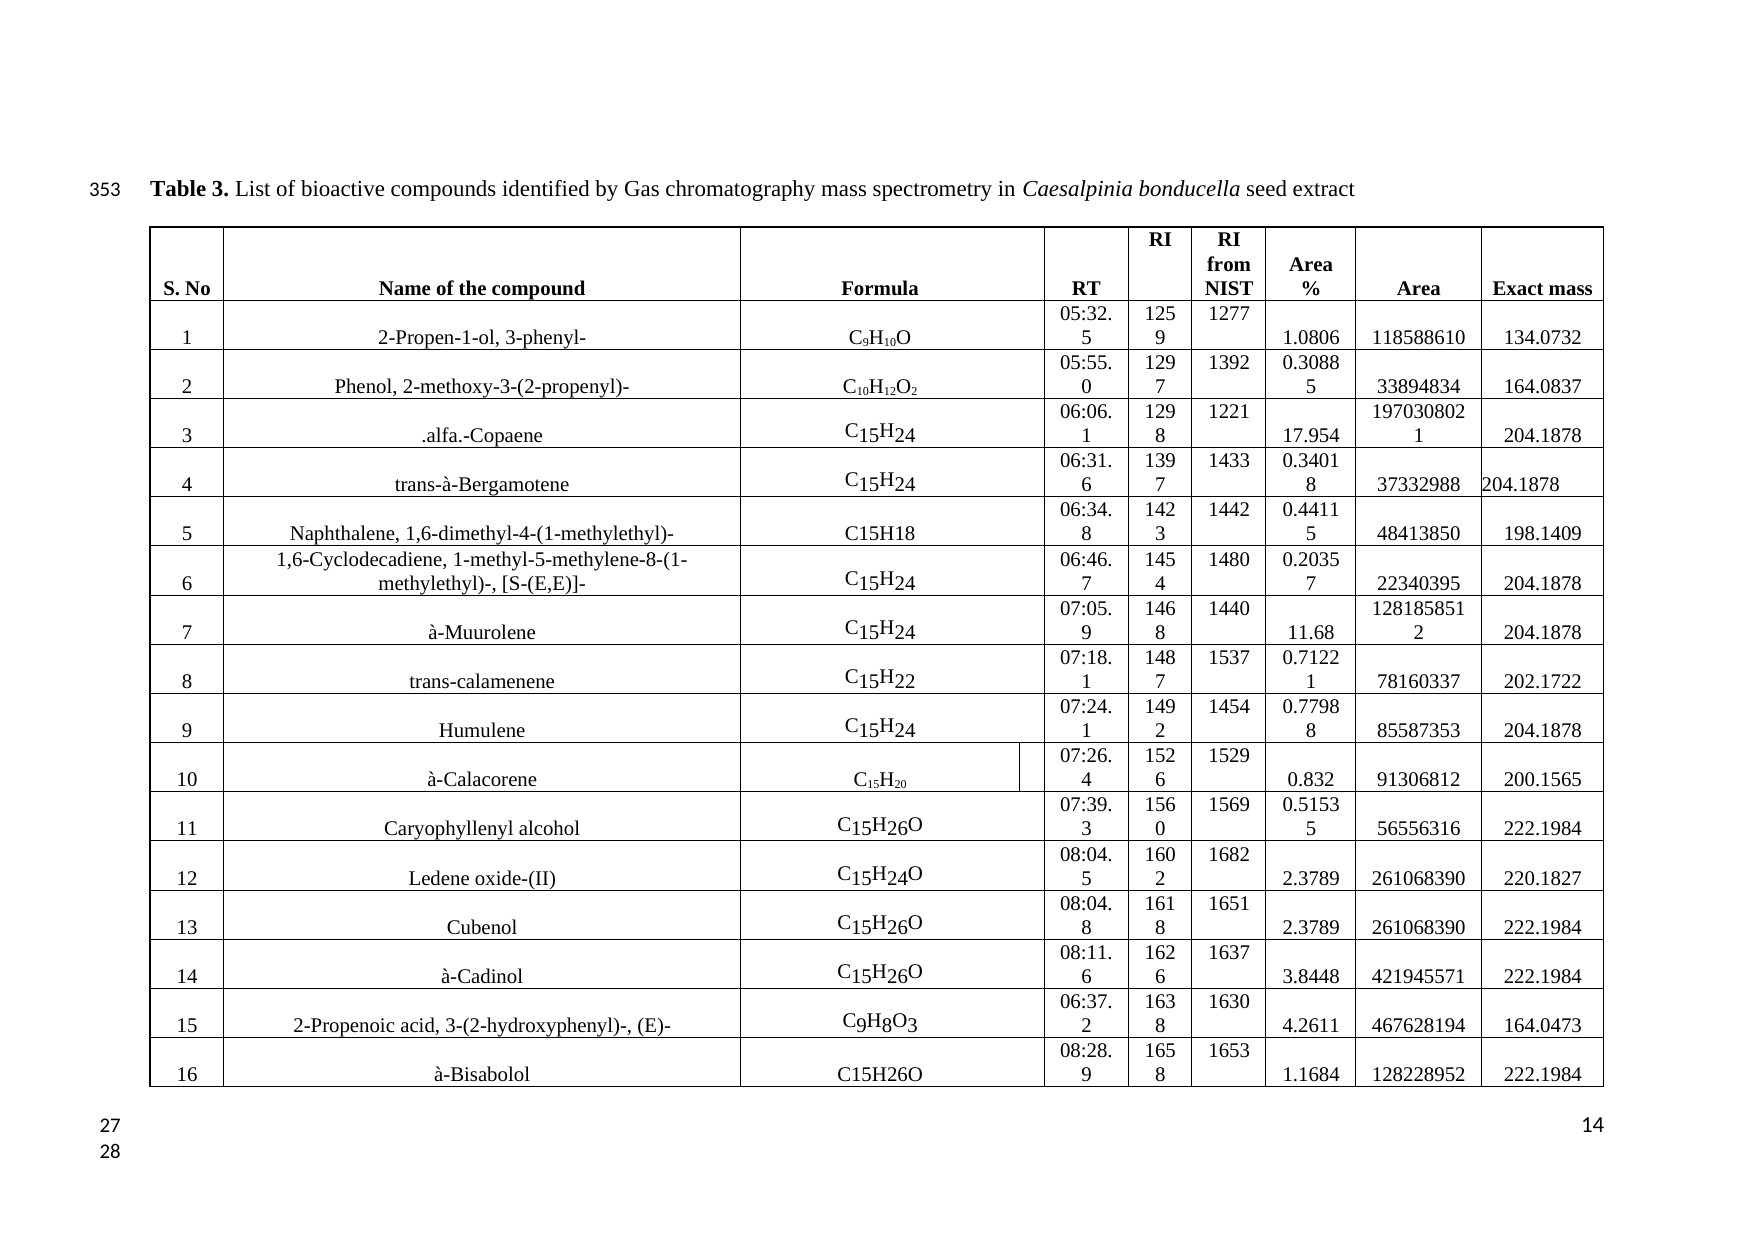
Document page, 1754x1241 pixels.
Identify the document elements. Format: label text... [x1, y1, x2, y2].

table_header RT [1045, 228, 1128, 299]
table_cell 1468 [1129, 596, 1191, 644]
table_header [1019, 228, 1044, 299]
table_cell 222.1984 [1482, 792, 1603, 840]
table_cell 164.0837 [1482, 350, 1603, 398]
table_cell 33894834 [1356, 350, 1481, 398]
table_cell 7 [151, 596, 223, 644]
table_cell 12 [151, 841, 223, 889]
table_cell 6 [151, 546, 223, 594]
table_cell 0.20357 [1266, 546, 1355, 594]
table_cell 164.0473 [1482, 989, 1603, 1037]
table_cell 13 [151, 891, 223, 939]
table_cell 9 [151, 694, 223, 742]
table_cell 204.1878 [1482, 448, 1603, 496]
table_cell 1 [151, 301, 223, 349]
table_cell 06:46.7 [1045, 546, 1128, 594]
table_cell 1651 [1192, 891, 1265, 939]
table_cell [1019, 891, 1044, 939]
table_cell 15 [151, 989, 223, 1037]
table_header RI from NIST [1192, 228, 1265, 299]
table_cell trans-à-Bergamotene [224, 448, 740, 496]
table_cell 202.1722 [1482, 645, 1603, 693]
table_cell 1653 [1192, 1038, 1265, 1086]
table_cell C15H24 [741, 694, 1019, 742]
table_cell [1019, 1038, 1044, 1086]
table_cell 1682 [1192, 841, 1265, 889]
table_cell 1454 [1192, 694, 1265, 742]
table_cell 56556316 [1356, 792, 1481, 840]
table_cell Humulene [224, 694, 740, 742]
table_cell 85587353 [1356, 694, 1481, 742]
table_header Area % [1266, 228, 1355, 299]
table_cell 07:39.3 [1045, 792, 1128, 840]
table_cell [1019, 940, 1044, 988]
table_cell C15H26O [741, 792, 1019, 840]
table_cell 1492 [1129, 694, 1191, 742]
table_cell 1281858512 [1356, 596, 1481, 644]
table_cell C15H24 [741, 399, 1019, 447]
table_cell 204.1878 [1482, 596, 1603, 644]
table_cell 204.1878 [1482, 694, 1603, 742]
table_cell 78160337 [1356, 645, 1481, 693]
table_cell 08:11.6 [1045, 940, 1128, 988]
table_cell 48413850 [1356, 497, 1481, 545]
table_cell 261068390 [1356, 891, 1481, 939]
table_cell 0.832 [1266, 743, 1355, 791]
table_cell 06:31.6 [1045, 448, 1128, 496]
table_cell 1480 [1192, 546, 1265, 594]
table_cell 17.954 [1266, 399, 1355, 447]
table_cell C15H20 [741, 743, 1019, 791]
table_cell à-Muurolene [224, 596, 740, 644]
table_cell 8 [151, 645, 223, 693]
table_cell 1630 [1192, 989, 1265, 1037]
table_header Name of the compound [224, 228, 740, 299]
table_cell 1433 [1192, 448, 1265, 496]
table_cell [1019, 399, 1044, 447]
table_cell [1019, 645, 1044, 693]
table_cell 1442 [1192, 497, 1265, 545]
table_cell 05:55.0 [1045, 350, 1128, 398]
table_cell 1440 [1192, 596, 1265, 644]
table_cell 06:37.2 [1045, 989, 1128, 1037]
table_header Exact mass [1482, 228, 1603, 299]
table_cell 4.2611 [1266, 989, 1355, 1037]
table_cell 16 [151, 1038, 223, 1086]
table_cell 1221 [1192, 399, 1265, 447]
table_cell .alfa.-Copaene [224, 399, 740, 447]
table_cell C15H24O [741, 841, 1019, 889]
table_cell 0.71221 [1266, 645, 1355, 693]
table_cell 1560 [1129, 792, 1191, 840]
table_cell 222.1984 [1482, 891, 1603, 939]
table_cell 07:26.4 [1045, 743, 1128, 791]
table_cell 07:05.9 [1045, 596, 1128, 644]
table_cell 421945571 [1356, 940, 1481, 988]
table_cell C15H24 [741, 546, 1019, 594]
table_header RI [1129, 228, 1191, 299]
table_cell 22340395 [1356, 546, 1481, 594]
table_cell 2-Propenoic acid, 3-(2-hydroxyphenyl)-, (E)- [224, 989, 740, 1037]
table_cell C15H26O [741, 940, 1019, 988]
table_cell 128228952 [1356, 1038, 1481, 1086]
table_cell 1658 [1129, 1038, 1191, 1086]
table_cell 4 [151, 448, 223, 496]
table_cell 2.3789 [1266, 891, 1355, 939]
table_cell 204.1878 [1482, 399, 1603, 447]
table_cell 11.68 [1266, 596, 1355, 644]
table_cell C10H12O2 [741, 350, 1019, 398]
table_header S. No [151, 228, 223, 299]
table_cell 1297 [1129, 350, 1191, 398]
table_cell [1019, 792, 1044, 840]
table_cell C15H18 [741, 497, 1019, 545]
table_cell 1618 [1129, 891, 1191, 939]
table_cell C15H24 [741, 596, 1019, 644]
table_cell C15H22 [741, 645, 1019, 693]
table_cell 467628194 [1356, 989, 1481, 1037]
table_cell 0.30885 [1266, 350, 1355, 398]
table_cell 134.0732 [1482, 301, 1603, 349]
table_cell 14 [151, 940, 223, 988]
table_cell C9H10O [741, 301, 1019, 349]
table_cell Ledene oxide-(II) [224, 841, 740, 889]
table_cell 1526 [1129, 743, 1191, 791]
table_cell 1454 [1129, 546, 1191, 594]
table_cell 2-Propen-1-ol, 3-phenyl- [224, 301, 740, 349]
text Table 3. List of bioactive compounds identified by Gas chromatography mass spectrometry in Caesalpinia bonducella seed extract [150, 175, 1604, 201]
table_cell 222.1984 [1482, 1038, 1603, 1086]
table_cell à-Calacorene [224, 743, 740, 791]
table_header Area [1356, 228, 1481, 299]
table_cell 0.44115 [1266, 497, 1355, 545]
table_cell 220.1827 [1482, 841, 1603, 889]
table_cell 91306812 [1356, 743, 1481, 791]
table_cell 3 [151, 399, 223, 447]
table_cell 0.51535 [1266, 792, 1355, 840]
table_cell Caryophyllenyl alcohol [224, 792, 740, 840]
table_cell 07:18.1 [1045, 645, 1128, 693]
table_cell 222.1984 [1482, 940, 1603, 988]
table_cell C15H26O [741, 891, 1019, 939]
table_cell Naphthalene, 1,6-dimethyl-4-(1-methylethyl)- [224, 497, 740, 545]
table_cell [1019, 497, 1044, 545]
table_cell 05:32.5 [1045, 301, 1128, 349]
table_cell 1537 [1192, 645, 1265, 693]
table_cell 118588610 [1356, 301, 1481, 349]
table_cell 06:34.8 [1045, 497, 1128, 545]
table_cell Cubenol [224, 891, 740, 939]
table_cell [1019, 596, 1044, 644]
table_cell [1019, 350, 1044, 398]
table_cell 1602 [1129, 841, 1191, 889]
table_cell trans-calamenene [224, 645, 740, 693]
table_cell 1298 [1129, 399, 1191, 447]
table_cell C15H24 [741, 448, 1019, 496]
table_cell 1259 [1129, 301, 1191, 349]
table_cell 0.77988 [1266, 694, 1355, 742]
table_cell Phenol, 2-methoxy-3-(2-propenyl)- [224, 350, 740, 398]
table_cell à-Cadinol [224, 940, 740, 988]
table_cell 11 [151, 792, 223, 840]
table_cell 1.0806 [1266, 301, 1355, 349]
table_cell 1529 [1192, 743, 1265, 791]
table_cell 2 [151, 350, 223, 398]
table_cell [1019, 989, 1044, 1037]
table_cell [1019, 841, 1044, 889]
table_cell 2.3789 [1266, 841, 1355, 889]
table_cell 1392 [1192, 350, 1265, 398]
table_cell 08:28.9 [1045, 1038, 1128, 1086]
table_cell 1487 [1129, 645, 1191, 693]
table_cell 261068390 [1356, 841, 1481, 889]
table_cell 10 [151, 743, 223, 791]
table_cell C15H26O [741, 1038, 1019, 1086]
table_cell 1,6-Cyclodecadiene, 1-methyl-5-methylene-8-(1-methylethyl)-, [S-(E,E)]- [224, 546, 740, 594]
table_cell 1637 [1192, 940, 1265, 988]
table_cell 06:06.1 [1045, 399, 1128, 447]
table_cell 3.8448 [1266, 940, 1355, 988]
table_cell 1626 [1129, 940, 1191, 988]
table_cell 08:04.8 [1045, 891, 1128, 939]
table_cell 1569 [1192, 792, 1265, 840]
table_cell 08:04.5 [1045, 841, 1128, 889]
table_cell [1020, 743, 1044, 791]
table_cell à-Bisabolol [224, 1038, 740, 1086]
table_cell 1423 [1129, 497, 1191, 545]
table_cell [1019, 301, 1044, 349]
table_cell 198.1409 [1482, 497, 1603, 545]
table_cell 1277 [1192, 301, 1265, 349]
table_cell 37332988 [1356, 448, 1481, 496]
table_cell [1019, 694, 1044, 742]
table_cell 07:24.1 [1045, 694, 1128, 742]
table_cell 1970308021 [1356, 399, 1481, 447]
table_cell 0.34018 [1266, 448, 1355, 496]
table_cell 1638 [1129, 989, 1191, 1037]
table_cell [1019, 448, 1044, 496]
table_cell 1.1684 [1266, 1038, 1355, 1086]
table_cell C9H8O3 [741, 989, 1019, 1037]
table_cell 1397 [1129, 448, 1191, 496]
table_cell 204.1878 [1482, 546, 1603, 594]
table_cell [1019, 546, 1044, 594]
table_header Formula [741, 228, 1019, 299]
table_cell 200.1565 [1482, 743, 1603, 791]
table_cell 5 [151, 497, 223, 545]
